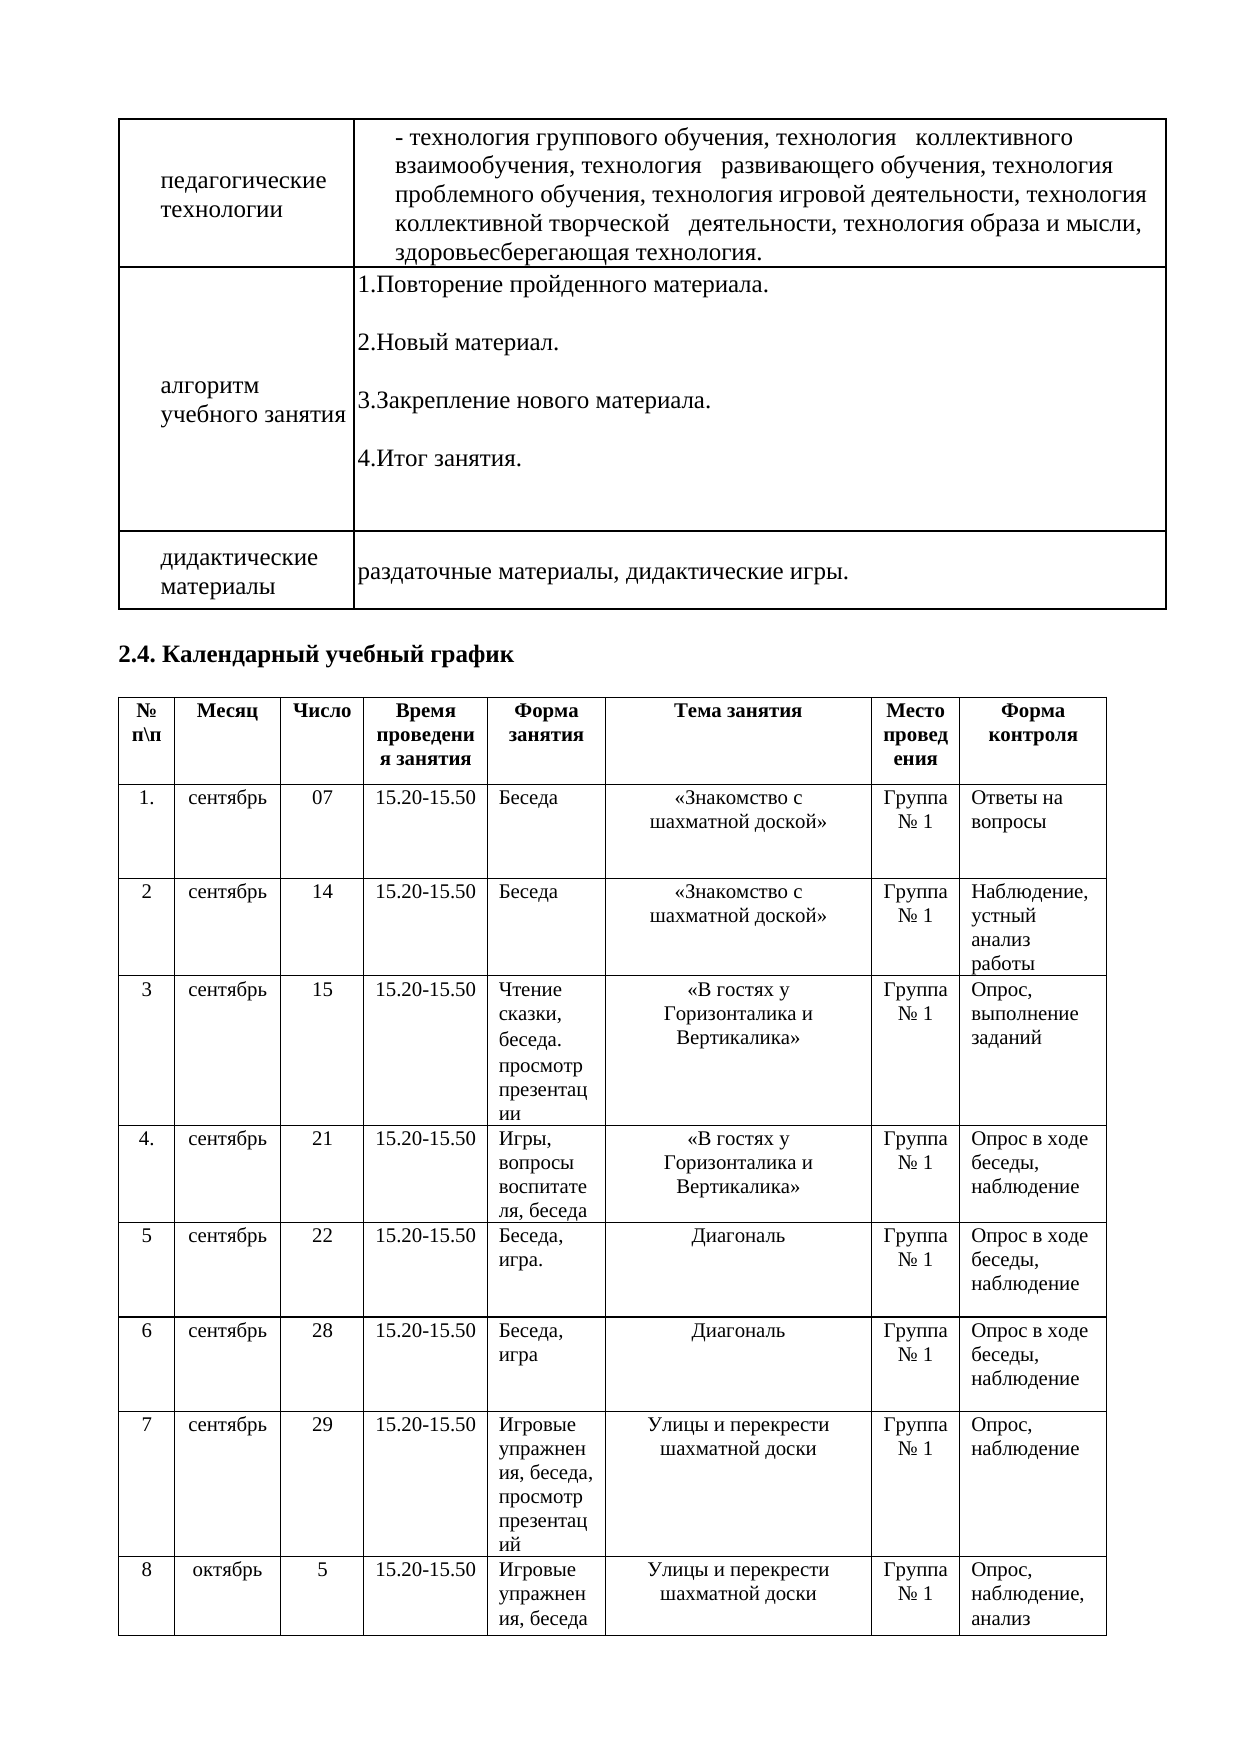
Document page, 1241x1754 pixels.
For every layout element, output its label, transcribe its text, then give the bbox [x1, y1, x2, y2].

table_cell 15.20-15.50 [364, 1126, 487, 1222]
table_header Форма занятия [488, 698, 605, 784]
table_cell Опрос в ходе беседы, наблюдение [960, 1126, 1106, 1222]
table_cell педагогические технологии [120, 120, 353, 266]
table_cell Группа № 1 [872, 1412, 959, 1556]
table_cell Группа № 1 [872, 976, 959, 1125]
table_cell сентябрь [175, 1223, 280, 1316]
table_cell Опрос в ходе беседы, наблюдение [960, 1318, 1106, 1411]
text 2.4. Календарный учебный график [118, 639, 1167, 668]
table_cell 15.20-15.50 [364, 1412, 487, 1556]
table_cell сентябрь [175, 1126, 280, 1222]
table_cell Беседа [488, 879, 605, 975]
table_cell 15 [281, 976, 363, 1125]
table_cell 15.20-15.50 [364, 1223, 487, 1316]
table_cell раздаточные материалы, дидактические игры. [355, 532, 1165, 608]
table_cell Группа № 1 [872, 1223, 959, 1316]
table_cell «В гостях у Горизонталика и Вертикалика» [606, 1126, 871, 1222]
table_header Время проведения занятия [364, 698, 487, 784]
table_cell 15.20-15.50 [364, 785, 487, 878]
table_cell 15.20-15.50 [364, 879, 487, 975]
table_cell 7 [119, 1412, 174, 1556]
table_cell - технология группового обучения, технология коллективного взаимообучения, технология развивающего обучения, технология проблемного обучения, технология игровой деятельности, технология коллективной творческой деятельности, технология образа и мысли, здоровьесберегающая технология. [355, 120, 1165, 266]
table_cell сентябрь [175, 1412, 280, 1556]
table_header Число [281, 698, 363, 784]
table_cell Диагональ [606, 1223, 871, 1316]
table_cell «Знакомство с шахматной доской» [606, 785, 871, 878]
table_cell дидактические материалы [120, 532, 353, 608]
table_cell 22 [281, 1223, 363, 1316]
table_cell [960, 1557, 1106, 1635]
table_cell 15.20-15.50 [364, 1318, 487, 1411]
table_cell 6 [119, 1318, 174, 1411]
table_cell «Знакомство с шахматной доской» [606, 879, 871, 975]
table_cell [488, 1557, 605, 1635]
table_cell Чтение сказки, беседа. просмотр презентации [488, 976, 605, 1125]
table_header Место проведения [872, 698, 959, 784]
table_header Месяц [175, 698, 280, 784]
table_cell Группа № 1 [872, 1557, 959, 1635]
table_cell сентябрь [175, 1318, 280, 1411]
table_cell 28 [281, 1318, 363, 1411]
table_cell 15.20-15.50 [364, 1557, 487, 1635]
table_cell Опрос, выполнение заданий [960, 976, 1106, 1125]
table_cell алгоритм учебного занятия [120, 268, 353, 529]
table_cell Беседа, игра [488, 1318, 605, 1411]
table_cell сентябрь [175, 976, 280, 1125]
table_cell Наблюдение, устный анализ работы [960, 879, 1106, 975]
table_cell 29 [281, 1412, 363, 1556]
table_cell Игры, вопросы воспитателя, беседа [488, 1126, 605, 1222]
table_cell Опрос в ходе беседы, наблюдение [960, 1223, 1106, 1316]
table_header № п\п [119, 698, 174, 784]
table_cell Группа № 1 [872, 1318, 959, 1411]
table_cell Группа № 1 [872, 1126, 959, 1222]
table_cell 14 [281, 879, 363, 975]
table_cell Улицы и перекрести шахматной доски [606, 1412, 871, 1556]
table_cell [606, 1557, 871, 1635]
table_cell Игровые упражнения, беседа, просмотр презентаций [488, 1412, 605, 1556]
table_cell октябрь [175, 1557, 280, 1635]
table_header Форма контроля [960, 698, 1106, 784]
table_cell 2 [119, 879, 174, 975]
table_cell Группа № 1 [872, 879, 959, 975]
table_cell 15.20-15.50 [364, 976, 487, 1125]
table_cell 3 [119, 976, 174, 1125]
table_cell 21 [281, 1126, 363, 1222]
table_cell Ответы на вопросы [960, 785, 1106, 878]
table_cell Беседа, игра. [488, 1223, 605, 1316]
table_cell 5 [281, 1557, 363, 1635]
table_cell сентябрь [175, 879, 280, 975]
table_cell 1.Повторение пройденного материала. 2.Новый материал. 3.Закрепление нового материала. 4.Итог занятия. [355, 268, 1165, 529]
table_cell Диагональ [606, 1318, 871, 1411]
table_cell 4. [119, 1126, 174, 1222]
table_cell 8 [119, 1557, 174, 1635]
table_cell «В гостях у Горизонталика и Вертикалика» [606, 976, 871, 1125]
table_cell Беседа [488, 785, 605, 878]
table_cell Опрос, наблюдение [960, 1412, 1106, 1556]
table_cell сентябрь [175, 785, 280, 878]
table_cell 07 [281, 785, 363, 878]
table_cell 1. [119, 785, 174, 878]
table_header Тема занятия [606, 698, 871, 784]
table_cell 5 [119, 1223, 174, 1316]
table_cell Группа № 1 [872, 785, 959, 878]
